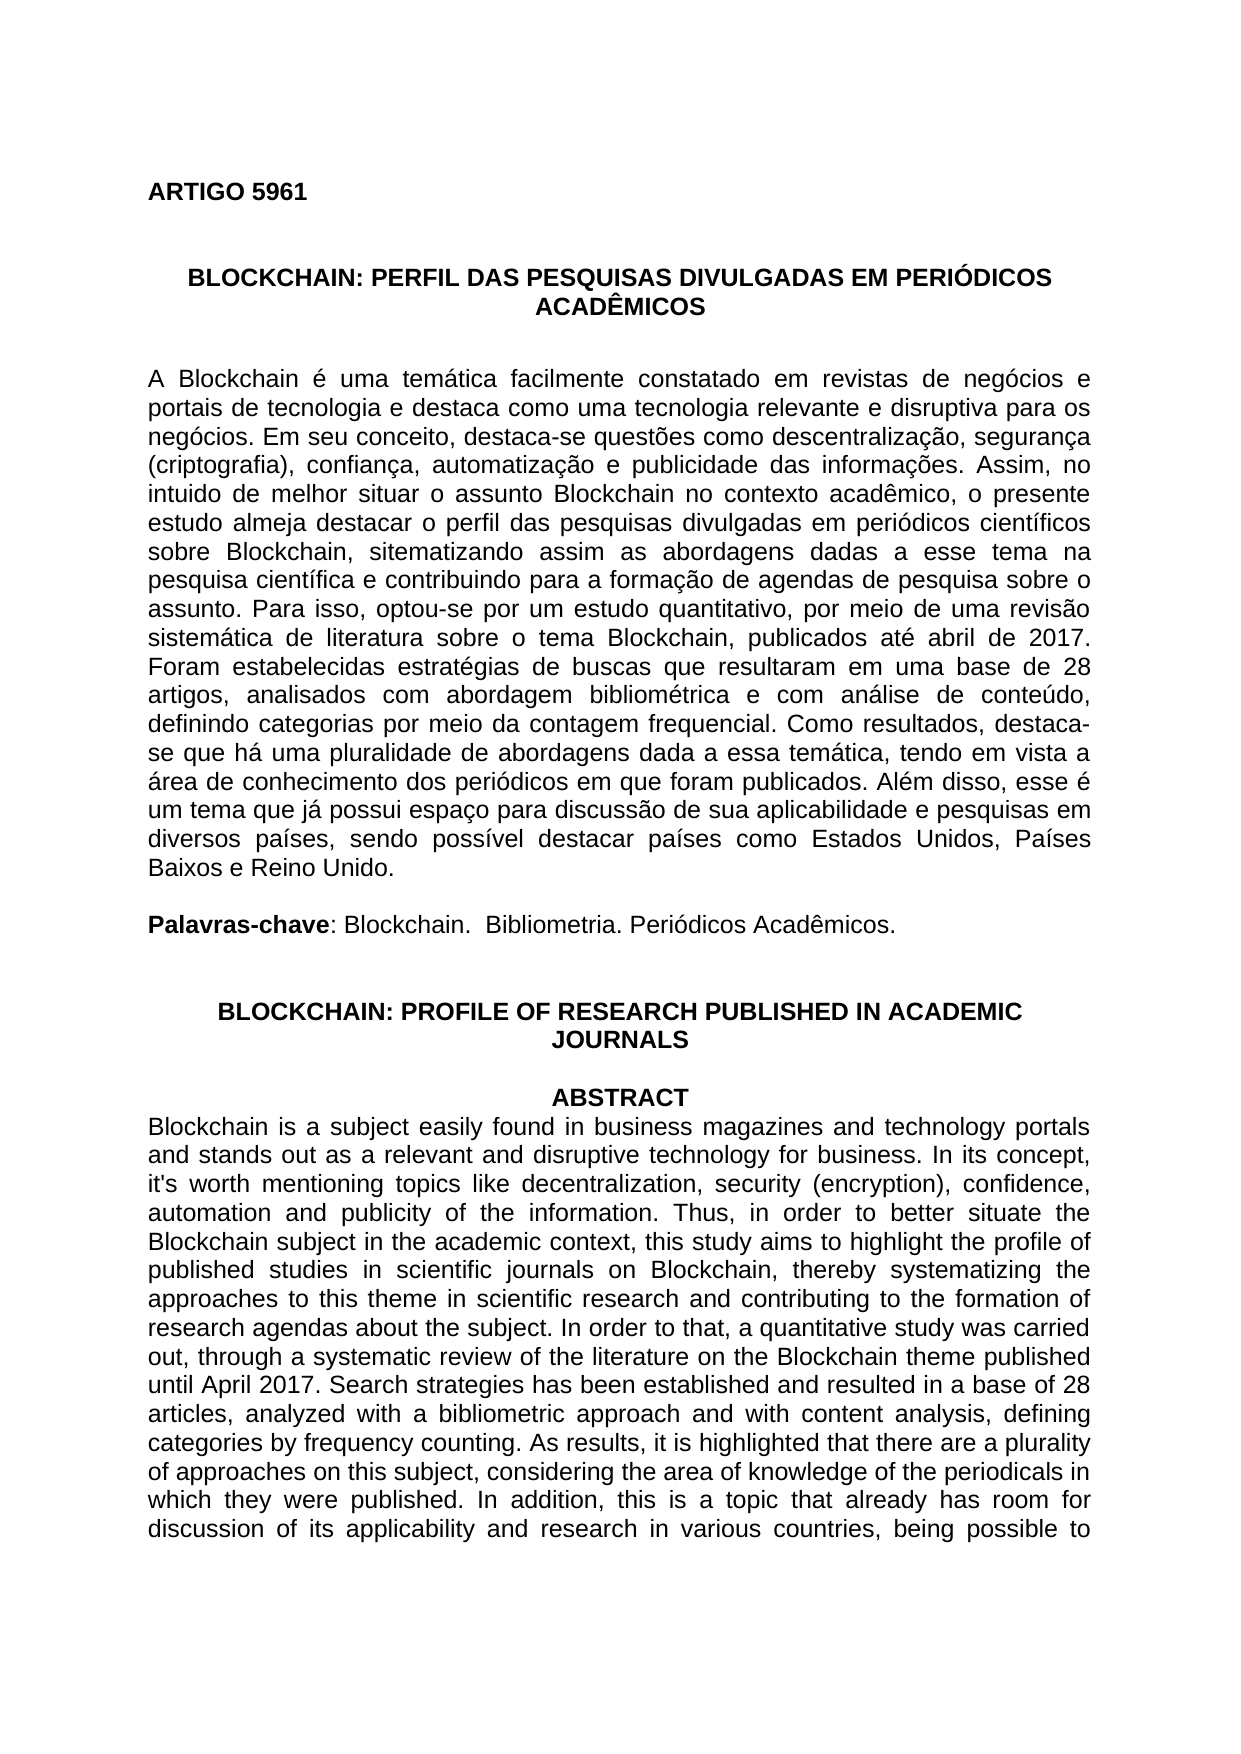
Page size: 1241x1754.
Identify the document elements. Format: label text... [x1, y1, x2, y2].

text ABSTRACT [148, 1083, 1092, 1112]
text BLOCKCHAIN: PERFIL DAS PESQUISAS DIVULGADAS EM PERIÓDICOS ACADÊMICOS [148, 263, 1092, 321]
text BLOCKCHAIN: PROFILE OF RESEARCH PUBLISHED IN ACADEMIC JOURNALS [148, 997, 1092, 1054]
text A Blockchain é uma temática facilmente constatado em revistas de negócios e portais de tecnologia e destaca como uma tecnologia relevante e disruptiva para os negócios. Em seu conceito, destaca-se questões como descentralização, segurança (criptografia), confiança, automatização e publicidade das informações. Assim, no intuido de melhor situar o assunto Blockchain no contexto acadêmico, o presente estudo almeja destacar o perfil das pesquisas divulgadas em periódicos científicos sobre Blockchain, sitematizando assim as abordagens dadas a esse tema na pesquisa científica e contribuindo para a formação de agendas de pesquisa sobre o assunto. Para isso, optou-se por um estudo quantitativo, por meio de uma revisão sistemática de literatura sobre o tema Blockchain, publicados até abril de 2017. Foram estabelecidas estratégias de buscas que resultaram em uma base de 28 artigos, analisados com abordagem bibliométrica e com análise de conteúdo, definindo categorias por meio da contagem frequencial. Como resultados, destaca-se que há uma pluralidade de abordagens dada a essa temática, tendo em vista a área de conhecimento dos periódicos em que foram publicados. Além disso, esse é um tema que já possui espaço para discussão de sua aplicabilidade e pesquisas em diversos países, sendo possível destacar países como Estados Unidos, Países Baixos e Reino Unido. [148, 364, 1092, 882]
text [148, 1112, 1092, 1543]
text ARTIGO 5961 [148, 177, 1092, 206]
text Palavras-chave: Blockchain. Bibliometria. Periódicos Acadêmicos. [148, 910, 1092, 939]
